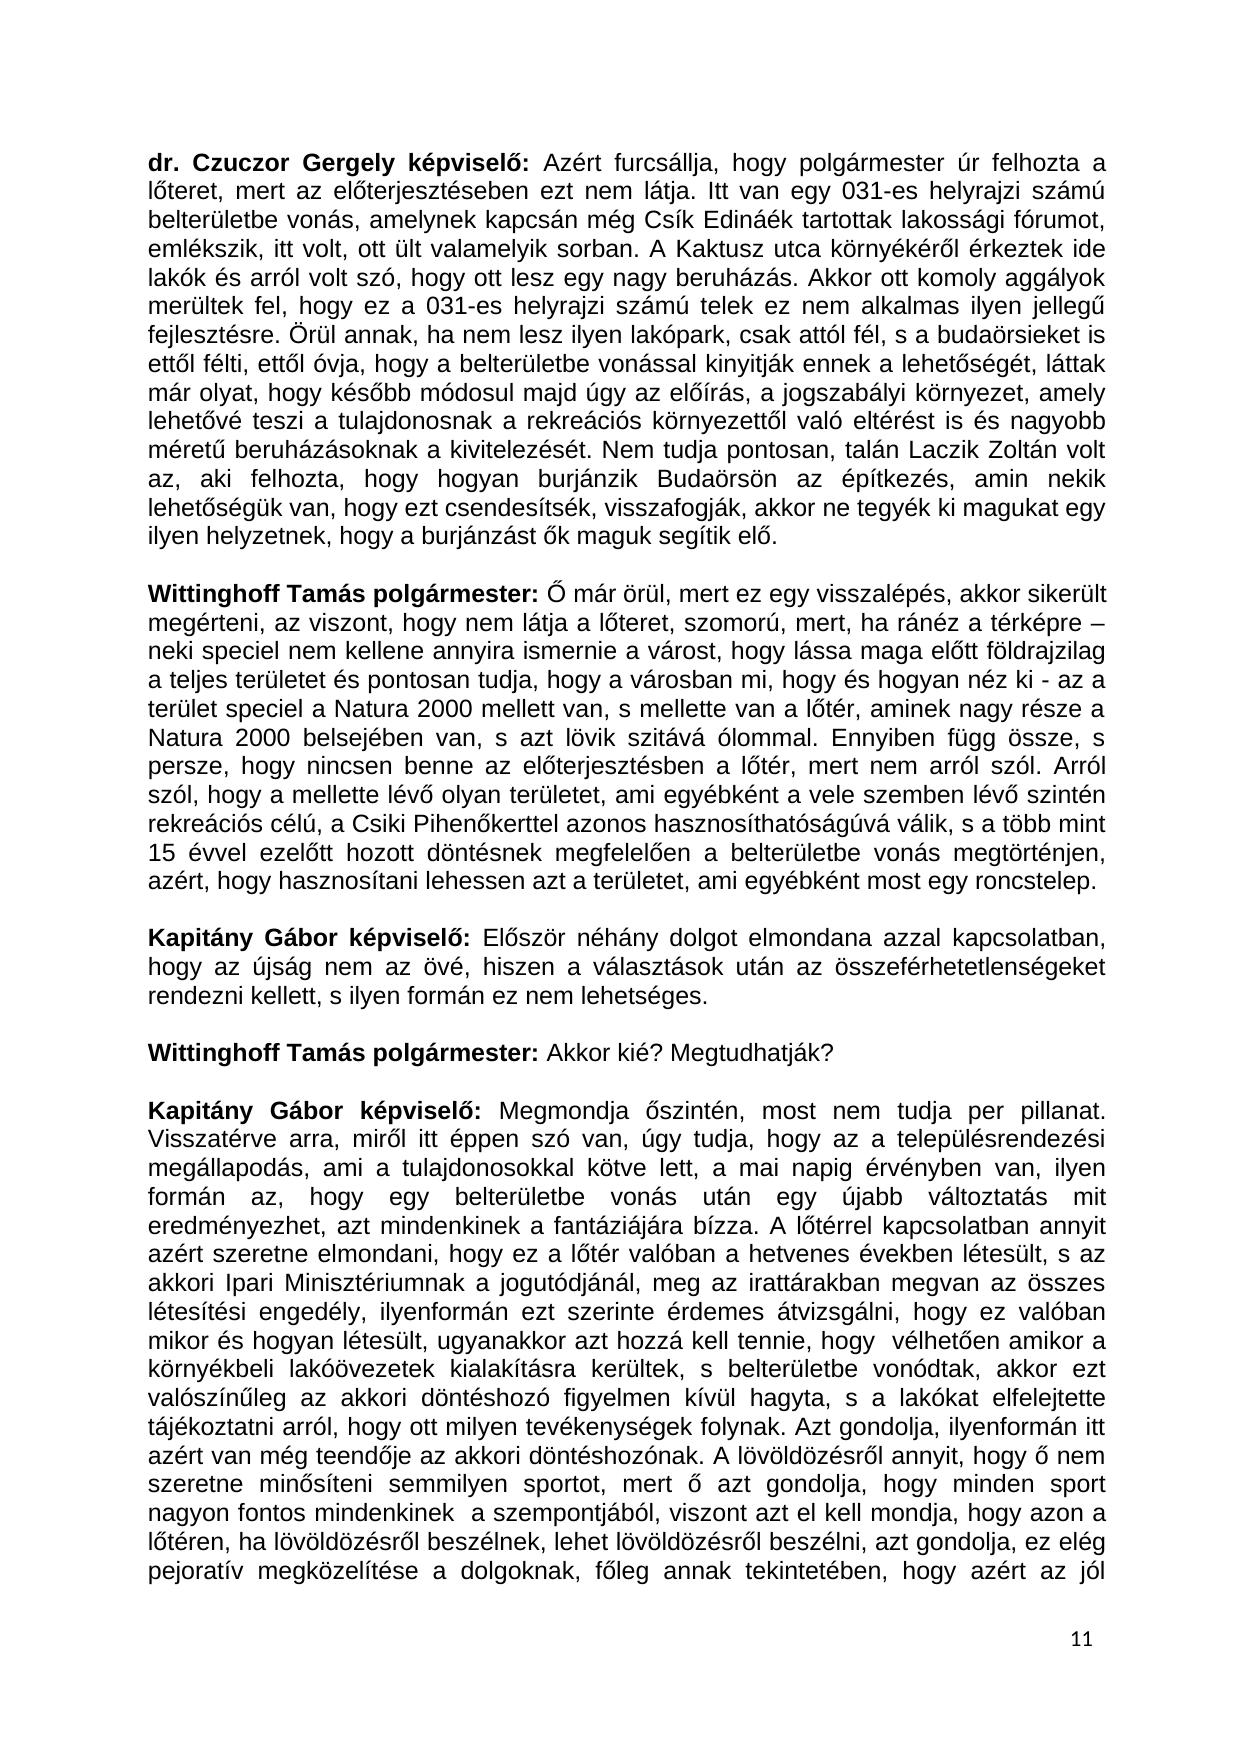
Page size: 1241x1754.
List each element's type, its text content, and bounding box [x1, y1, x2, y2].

text dr. Czuczor Gergely képviselő: Azért furcsállja, hogy polgármester úr felhozta a lőteret, mert az előterjesztéseben ezt nem látja. Itt van egy 031-es helyrajzi számú belterületbe vonás, amelynek kapcsán még Csík dináék tartottak lakossági fórumot, [148, 148, 1107, 550]
